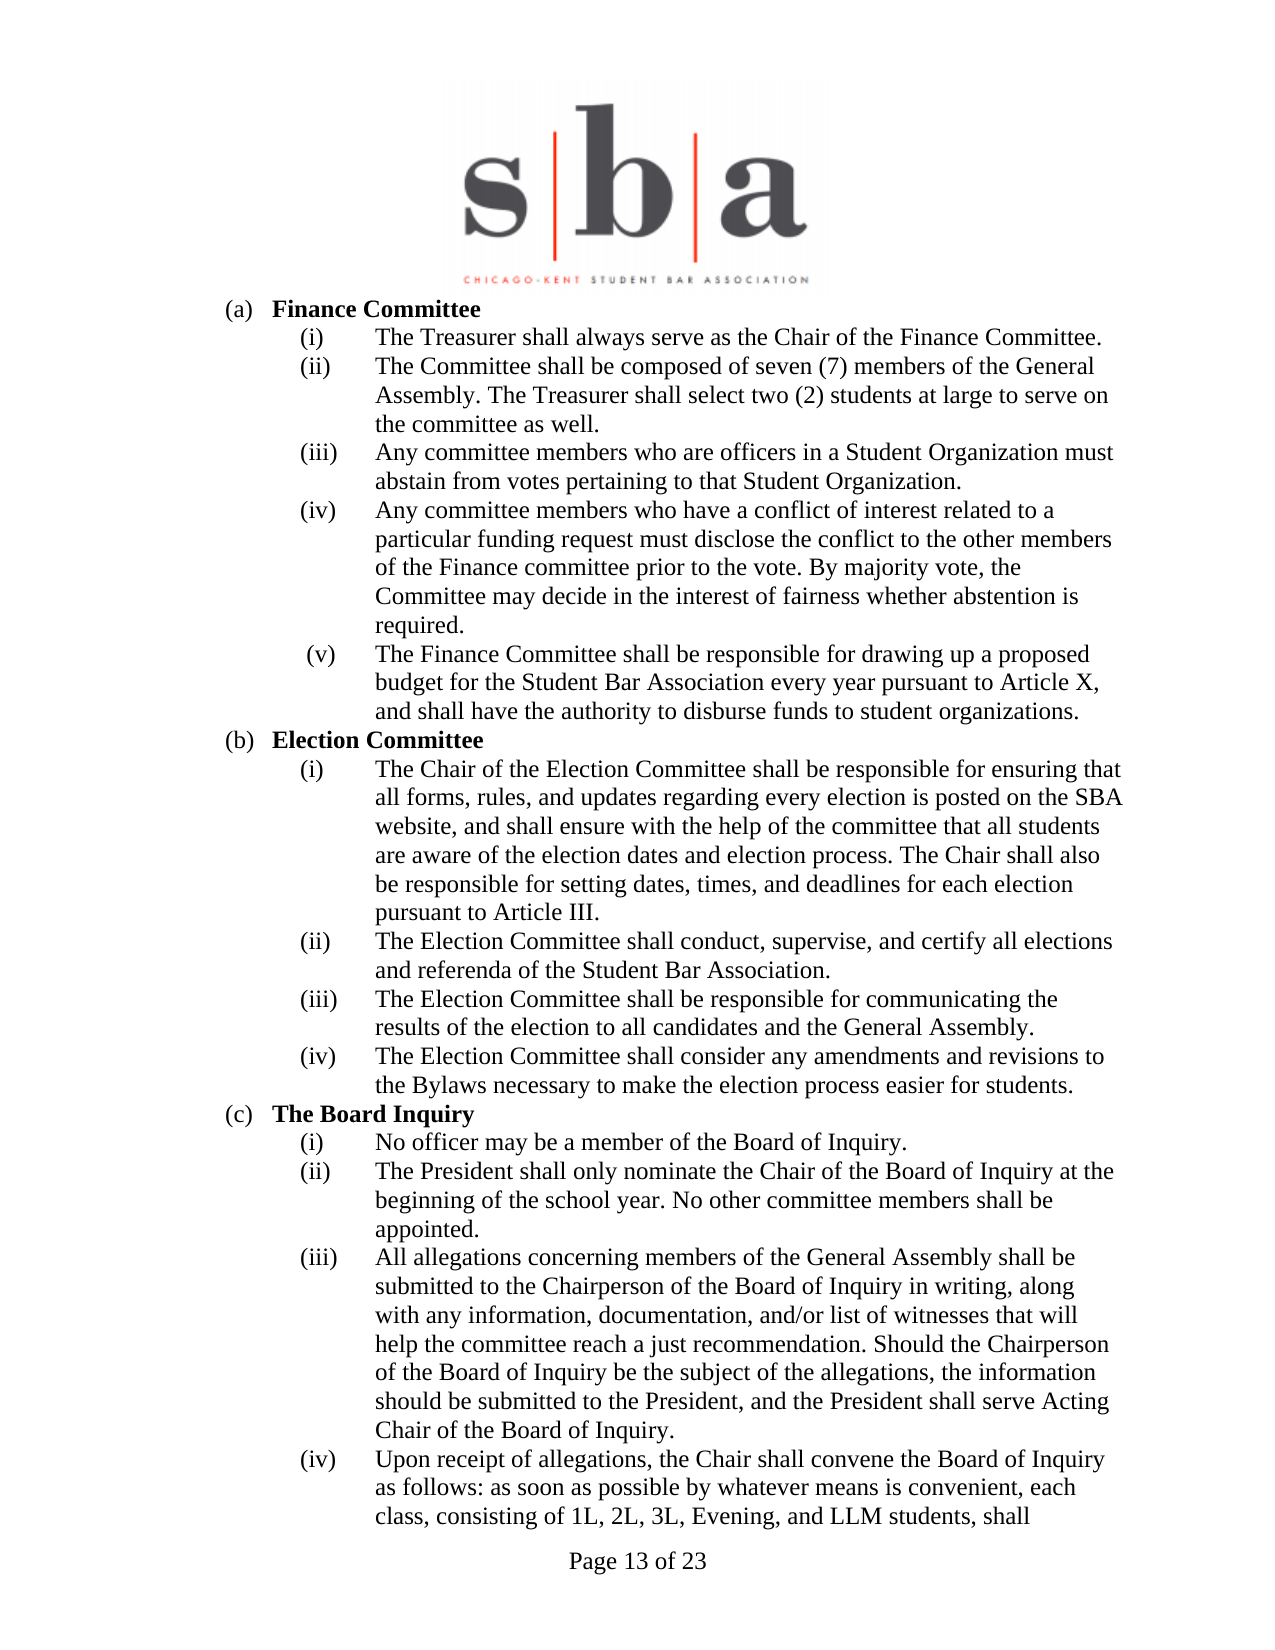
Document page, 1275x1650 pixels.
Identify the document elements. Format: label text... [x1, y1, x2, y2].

text (i) The Treasurer shall always serve as the Chair of the Finance Committee. [150, 322, 1125, 351]
text (i) The Chair of the Election Committee shall be responsible for ensuring that all forms, rules, and updates regarding every election is posted on the SBA website, and shall ensure with the help of the committee that all students are aware of the election dates and election process. The Chair shall also be responsible for setting dates, times, and deadlines for each election pursuant to Article III. [300, 754, 1125, 926]
text (v) The Finance Committee shall be responsible for drawing up a proposed budget for the Student Bar Association every year pursuant to Article X, and shall have the authority to disburse funds to student organizations. [300, 639, 1125, 725]
text (iv) Any committee members who have a conflict of interest related to a particular funding request must disclose the conflict to the other members of the Finance committee prior to the vote. By majority vote, the Committee may decide in the interest of fairness whether abstention is required. [300, 495, 1125, 639]
text (b) Election Committee [150, 725, 1125, 754]
text (ii) The Committee shall be composed of seven (7) members of the General Assembly. The Treasurer shall select two (2) students at large to serve on the committee as well. [300, 351, 1125, 437]
text (ii) The Election Committee shall conduct, supervise, and certify all elections and referenda of the Student Bar Association. [300, 926, 1125, 984]
text (a) Finance Committee [150, 294, 1125, 322]
text (iii) All allegations concerning members of the General Assembly shall be submitted to the Chairperson of the Board of Inquiry in writing, along with any information, documentation, and/or list of witnesses that will help the committee reach a just recommendation. Should the Chairperson of the Board of Inquiry be the subject of the allegations, the information should be submitted to the President, and the President shall serve Acting Chair of the Board of Inquiry. [300, 1242, 1125, 1444]
text (ii) The President shall only nominate the Chair of the Board of Inquiry at the beginning of the school year. No other committee members shall be appointed. [300, 1156, 1125, 1242]
text (iii) Any committee members who are officers in a Student Organization must abstain from votes pertaining to that Student Organization. [300, 437, 1125, 495]
text (iii) The Election Committee shall be responsible for communicating the results of the election to all candidates and the General Assembly. [300, 984, 1125, 1041]
text (i) No officer may be a member of the Board of Inquiry. [150, 1127, 1125, 1156]
text (iv) The Election Committee shall consider any amendments and revisions to the Bylaws necessary to make the election process easier for students. [300, 1041, 1125, 1099]
picture [435, 75, 840, 294]
text (c) The Board Inquiry [150, 1099, 1125, 1127]
